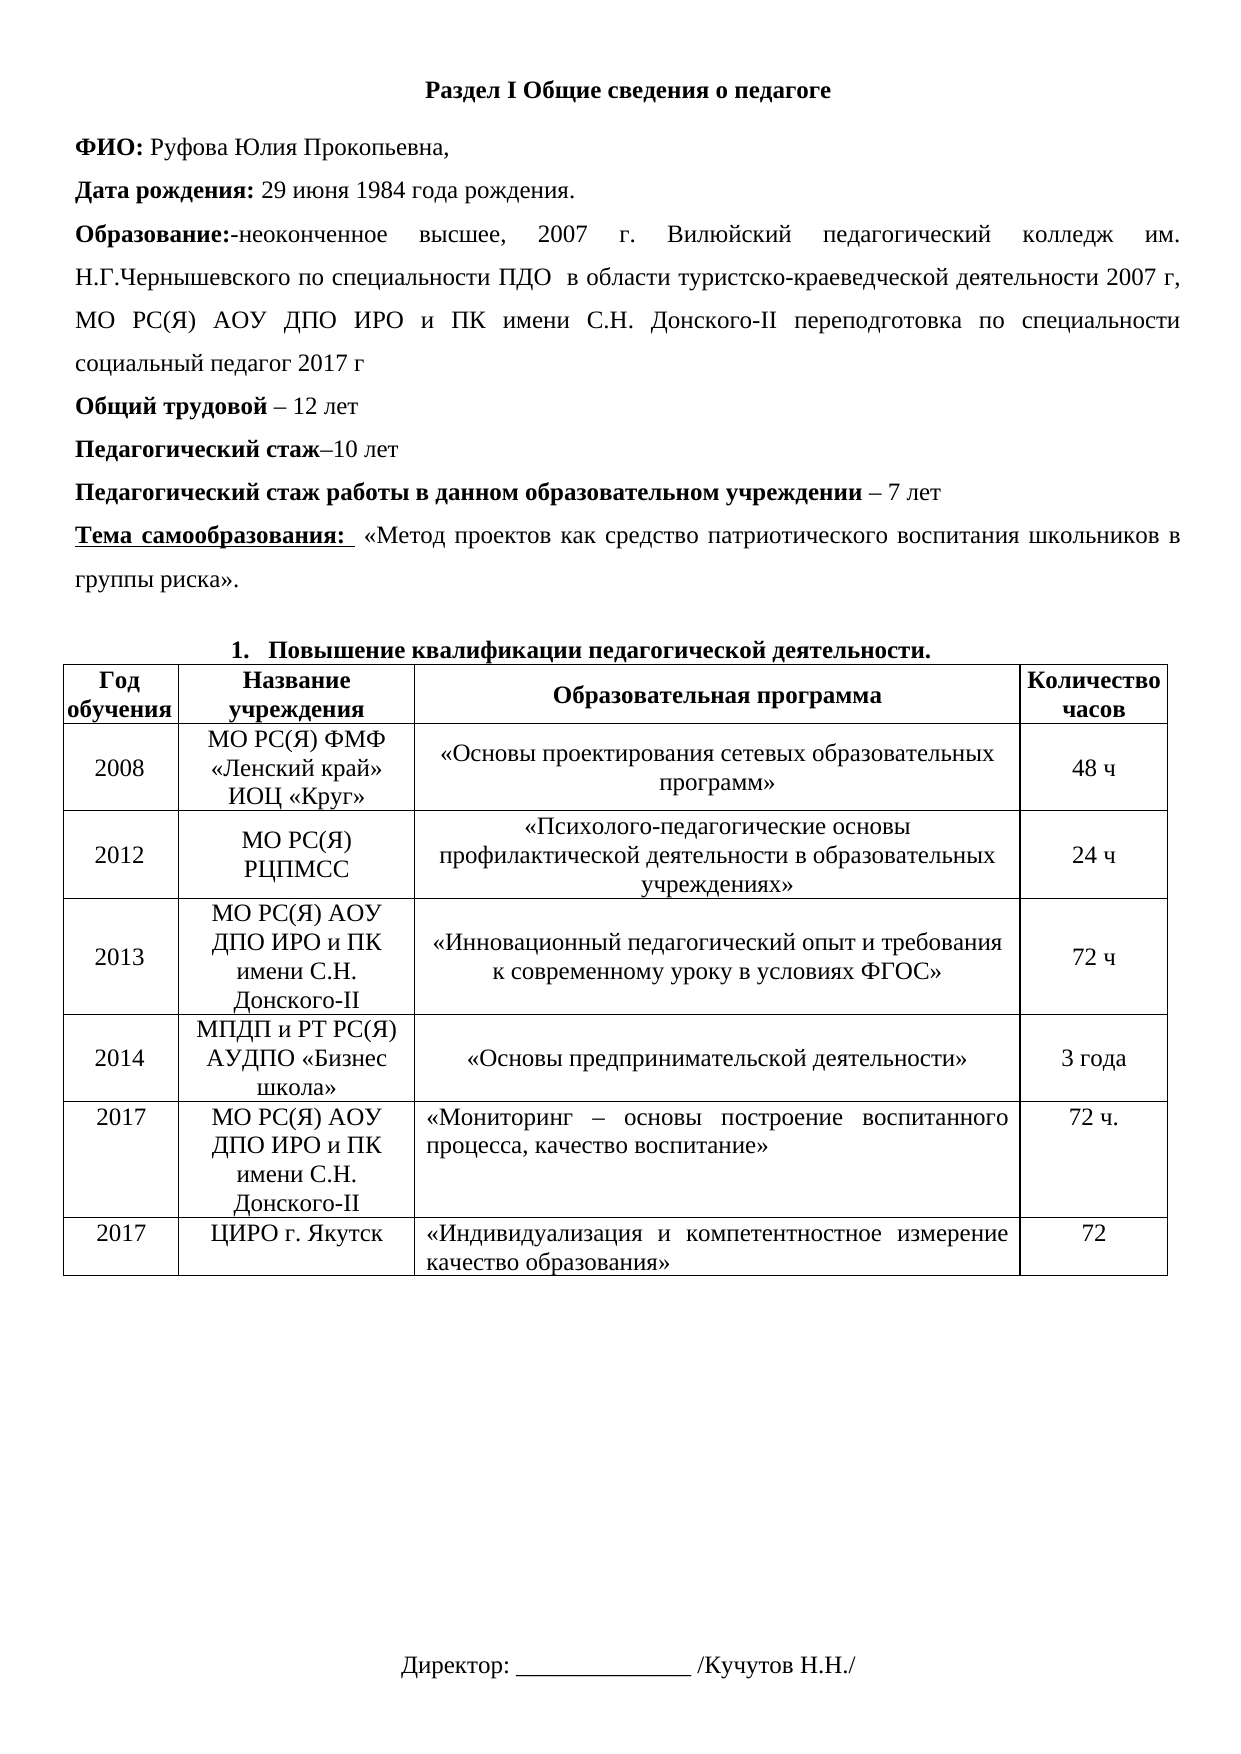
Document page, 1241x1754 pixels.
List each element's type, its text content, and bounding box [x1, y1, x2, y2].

table_cell МПДП и РТ РС(Я) АУДПО «Бизнес школа» [179, 1015, 414, 1101]
table_cell МО РС(Я) ФМФ «Ленский край» ИОЦ «Круг» [179, 724, 414, 810]
text Раздел I Общие сведения о педагоге [75, 75, 1181, 104]
table_header Количество часов [1021, 665, 1167, 723]
text Директор: ______________ /Кучутов Н.Н./ [75, 1650, 1181, 1679]
text ФИО: Руфова Юлия Прокопьевна, [75, 132, 1181, 161]
table_cell МО РС(Я) АОУ ДПО ИРО и ПК имени С.Н. Донского-II [179, 899, 414, 1013]
table_cell ЦИРО г. Якутск [179, 1218, 414, 1275]
text Дата рождения: 29 июня 1984 года рождения. [75, 176, 1181, 204]
table_header Год обучения [64, 665, 178, 723]
text Тема самообразования: «Метод проектов как средство патриотического воспитания школьников в группы риска». [75, 521, 1181, 592]
table_cell МО РС(Я) РЦПМСС [179, 811, 414, 897]
table_header Образовательная программа [415, 665, 1019, 723]
table_header Название учреждения [179, 665, 414, 723]
table_cell «Индивидуализация и компетентностное измерение качество образования» [415, 1218, 1019, 1275]
table_cell 2017 [64, 1218, 178, 1275]
text Педагогический стаж работы в данном образовательном учреждении – 7 лет [75, 477, 1181, 506]
table_cell 72 ч [1021, 899, 1167, 1013]
table_cell 48 ч [1021, 724, 1167, 810]
text Общий трудовой – 12 лет [75, 391, 1181, 420]
table_cell 2013 [64, 899, 178, 1013]
table_cell 2008 [64, 724, 178, 810]
table_cell 72 ч. [1021, 1102, 1167, 1217]
text Образование:-неоконченное высшее, 2007 г. Вилюйский педагогический колледж им. Н.Г.Чернышевского по специальности ПДО в области туристско-краеведческой деятельности 2007 г, МО РС(Я) АОУ ДПО ИРО и ПК имени С.Н. Донского-II переподготовка по специальности социальный педагог 2017 г [75, 219, 1181, 377]
table_cell 72 [1021, 1218, 1167, 1275]
table_cell «Мониторинг – основы построение воспитанного процесса, качество воспитание» [415, 1102, 1019, 1217]
table_cell «Инновационный педагогический опыт и требования к современному уроку в условиях ФГОС» [415, 899, 1019, 1013]
table_cell «Основы проектирования сетевых образовательных программ» [415, 724, 1019, 810]
table_cell 3 года [1021, 1015, 1167, 1101]
table_cell «Основы предпринимательской деятельности» [415, 1015, 1019, 1101]
table_cell МО РС(Я) АОУ ДПО ИРО и ПК имени С.Н. Донского-II [179, 1102, 414, 1217]
table_cell 2017 [64, 1102, 178, 1217]
table_cell 2012 [64, 811, 178, 897]
table_cell 24 ч [1021, 811, 1167, 897]
text Педагогический стаж–10 лет [75, 434, 1181, 463]
table_cell 2014 [64, 1015, 178, 1101]
table_cell «Психолого-педагогические основы профилактической деятельности в образовательных учреждениях» [415, 811, 1019, 897]
list Повышение квалификации педагогической деятельности. [231, 636, 1181, 664]
